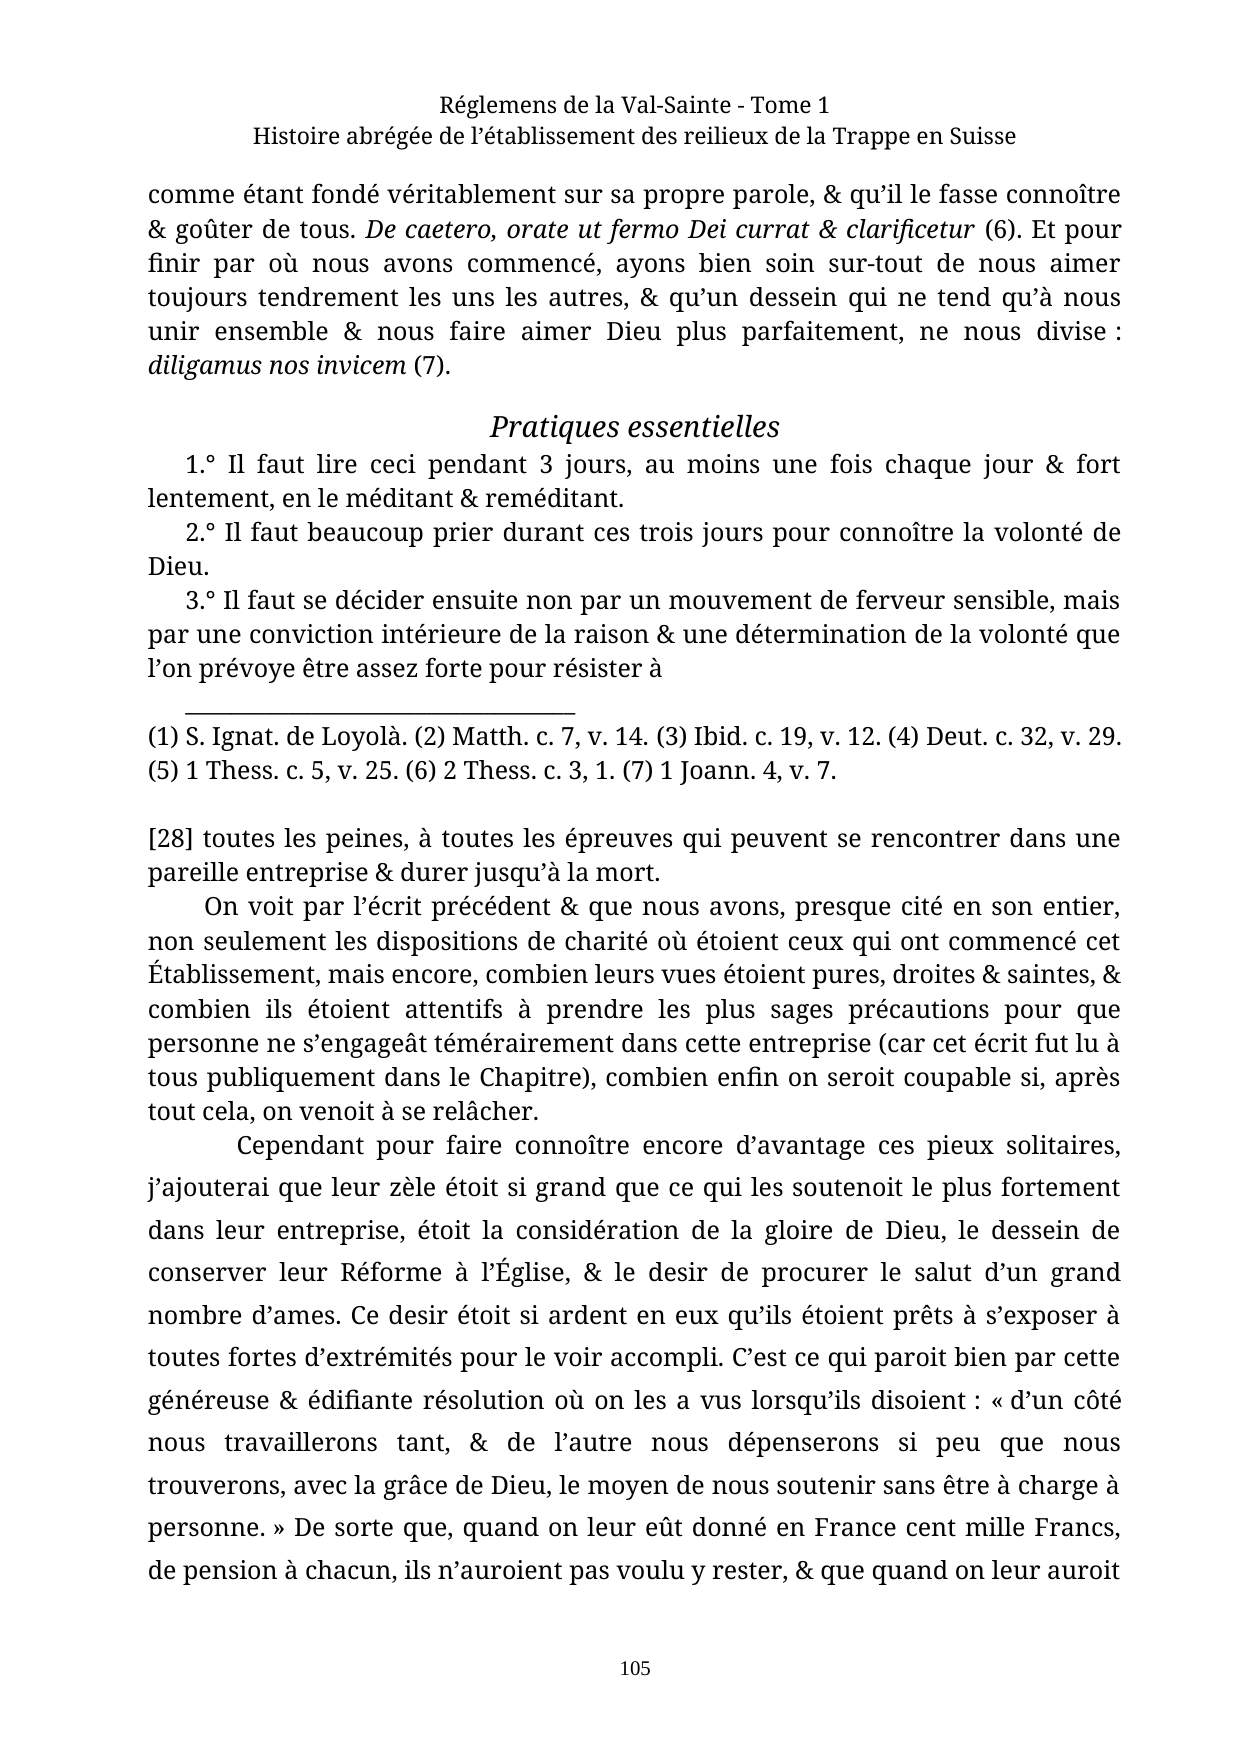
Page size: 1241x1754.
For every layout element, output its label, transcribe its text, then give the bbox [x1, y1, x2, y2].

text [148, 1127, 1122, 1587]
text Pratiques essentielles [148, 407, 1122, 446]
text [28] toutes les peines, à toutes les épreuves qui peuvent se rencontrer dans une pareille entreprise & durer jusqu’à la mort. [148, 787, 1122, 889]
text 2.° Il faut beaucoup prier durant ces trois jours pour connoître la volonté de Dieu. [148, 514, 1122, 582]
text 3.° Il faut se décider ensuite non par un mouvement de ferveur sensible, mais par une conviction intérieure de la raison & une détermination de la volonté que l’on prévoye être assez forte pour résister à [148, 582, 1122, 685]
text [148, 177, 1122, 382]
text __________________________________ (1) S. Ignat. de Loyolà. (2) Matth. c. 7, v. 14. (3) Ibid. c. 19, v. 12. (4) Deut. c. 32, v. 29. (5) 1 Thess. c. 5, v. 25. (6) 2 Thess. c. 3, 1. (7) 1 Joann. 4, v. 7. [148, 685, 1122, 787]
text On voit par l’écrit précédent & que nous avons, presque cité en son entier, non seulement les dispositions de charité où étoient ceux qui ont commencé cet Établissement, mais encore, combien leurs vues étoient pures, droites & saintes, & combien ils étoient attentifs à prendre les plus sages précautions pour que personne ne s’engageât témérairement dans cette entreprise (car cet écrit fut lu à tous publiquement dans le Chapitre), combien enfin on seroit coupable si, après tout cela, on venoit à se relâcher. [148, 889, 1122, 1127]
text 1.° Il faut lire ceci pendant 3 jours, au moins une fois chaque jour & fort lentement, en le méditant & reméditant. [148, 446, 1122, 514]
